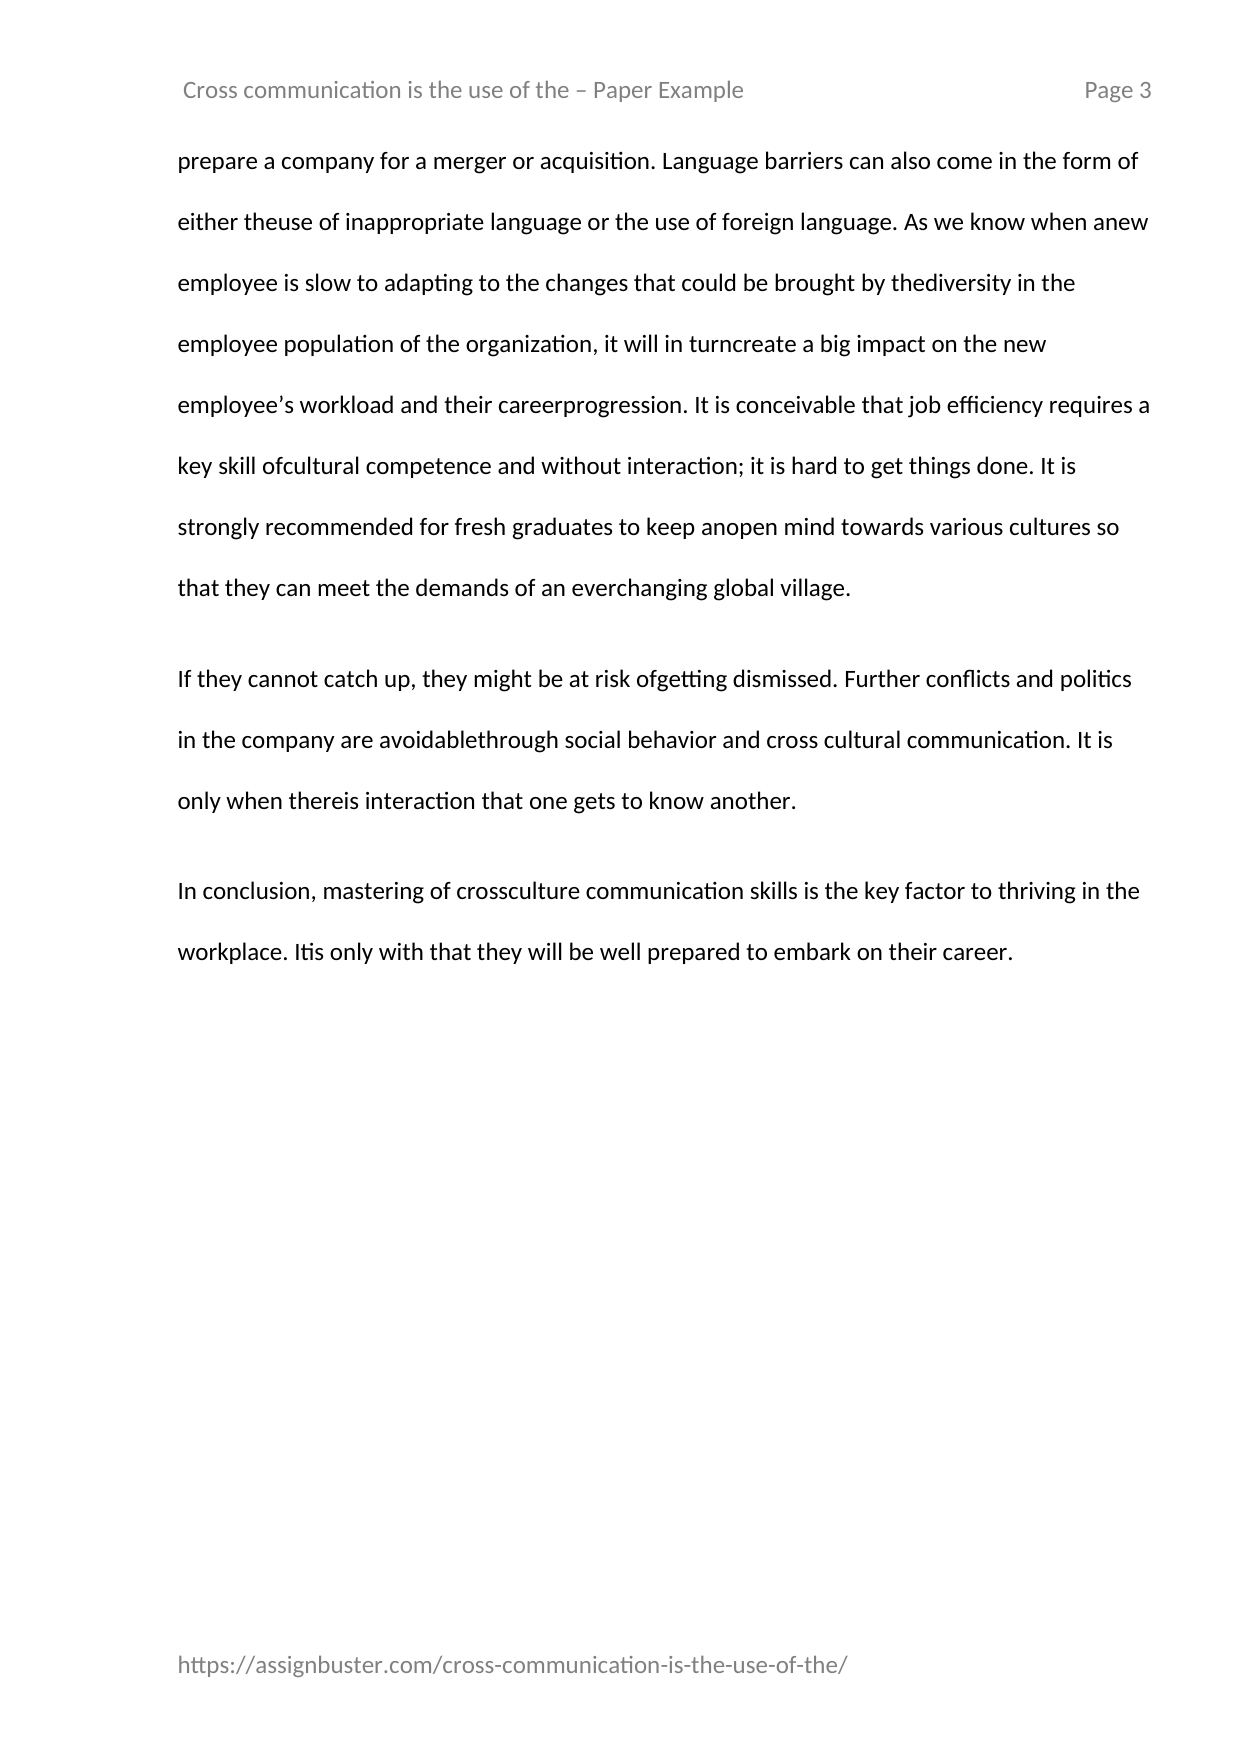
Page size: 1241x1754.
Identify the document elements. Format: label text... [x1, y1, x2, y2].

text In conclusion, mastering of crossculture communication skills is the key factor to thriving in the workplace. Itis only with that they will be well prepared to embark on their career. [177, 875, 1152, 967]
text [177, 145, 1152, 603]
text If they cannot catch up, they might be at risk ofgetting dismissed. Further conflicts and politics in the company are avoidablethrough social behavior and cross cultural communication. It is only when thereis interaction that one gets to know another. [177, 663, 1152, 815]
